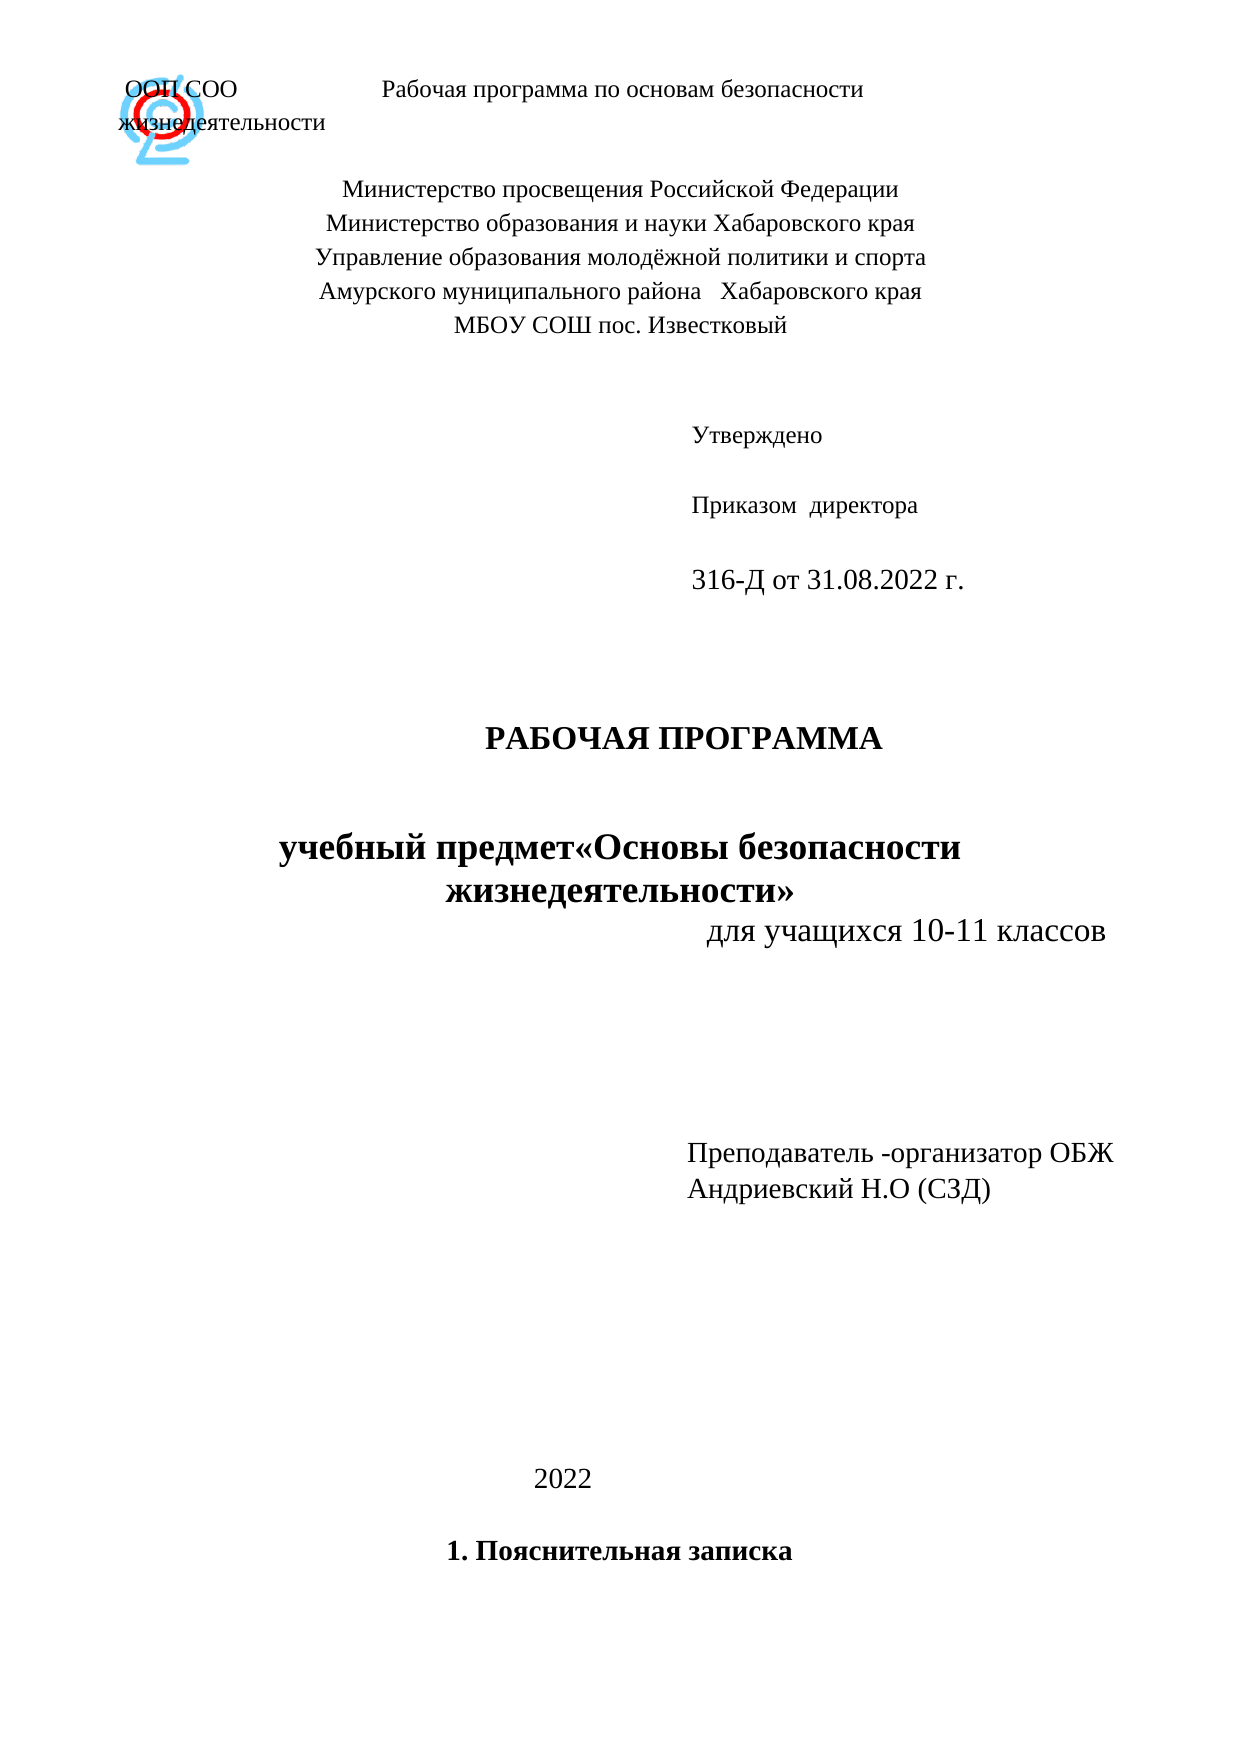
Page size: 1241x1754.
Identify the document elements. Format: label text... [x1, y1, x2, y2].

text МБОУ СОШ пос. Известковый [118, 310, 1122, 338]
text Министерство образования и науки Хабаровского края [118, 208, 1122, 237]
text Андриевский Н.О (СЗД) [118, 1172, 1129, 1205]
text Утверждено [690, 383, 1122, 448]
text 316-Д от 31.08.2022 г. [690, 524, 1122, 596]
text Министерство просвещения Российской Федерации [118, 174, 1122, 203]
subtitle 1. Пояснительная записка [118, 1533, 1121, 1567]
text учебный предмет«Основы безопасности жизнедеятельности» [118, 824, 1122, 910]
text для учащихся 10-11 классов [690, 910, 1122, 949]
text Амурского муниципального района Хабаровского края [118, 276, 1122, 305]
text РАБОЧАЯ ПРОГРАММА [118, 719, 1122, 757]
text Управление образования молодёжной политики и спорта [118, 242, 1122, 271]
text 2022 [118, 1461, 1129, 1494]
text Приказом директора [690, 454, 1122, 519]
picture [118, 73, 206, 166]
text Преподаватель -организатор ОБЖ [118, 1135, 1129, 1169]
